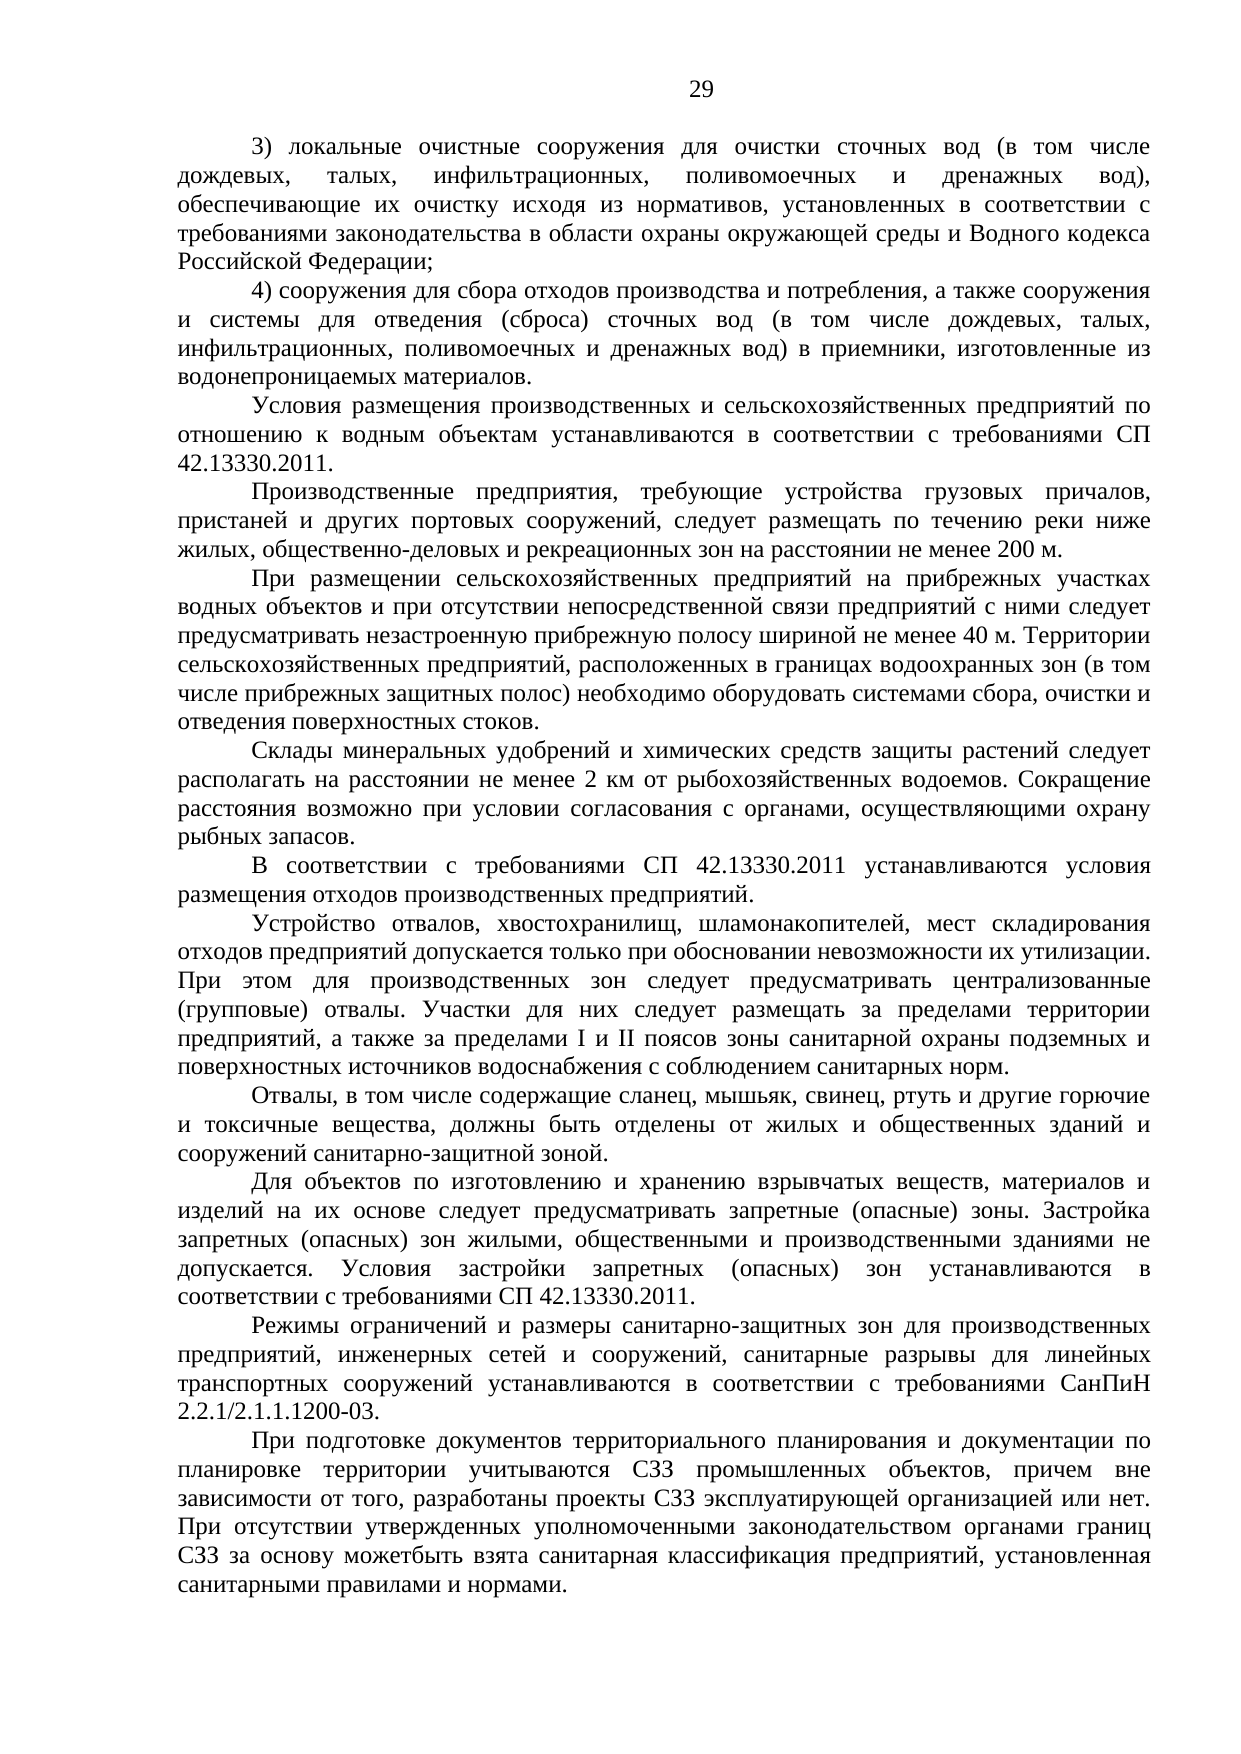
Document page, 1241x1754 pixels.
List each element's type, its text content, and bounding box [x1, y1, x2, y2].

text Склады минеральных удобрений и химических средств защиты растений следует располагать на расстоянии не менее 2 км от рыбохозяйственных водоемов. Сокращение расстояния возможно при условии согласования с органами, осуществляющими охрану рыбных запасов. [177, 735, 1152, 850]
text При подготовке документов территориального планирования и документации по планировке территории учитываются СЗЗ промышленных объектов, причем вне зависимости от того, разработаны проекты СЗЗ эксплуатирующей организацией или нет. При отсутствии утвержденных уполномоченными законодательством органами границ СЗЗ за основу можетбыть взята санитарная классификация предприятий, установленная санитарными правилами и нормами. [177, 1425, 1152, 1598]
text Условия размещения производственных и сельскохозяйственных предприятий по отношению к водным объектам устанавливаются в соответствии с требованиями СП 42.13330.2011. [177, 390, 1152, 476]
text Устройство отвалов, хвостохранилищ, шламонакопителей, мест складирования отходов предприятий допускается только при обосновании невозможности их утилизации. При этом для производственных зон следует предусматривать централизованные (групповые) отвалы. Участки для них следует размещать за пределами территории предприятий, а также за пределами I и II поясов зоны санитарной охраны подземных и поверхностных источников водоснабжения с соблюдением санитарных норм. [177, 908, 1152, 1080]
text Отвалы, в том числе содержащие сланец, мышьяк, свинец, ртуть и другие горючие и токсичные вещества, должны быть отделены от жилых и общественных зданий и сооружений санитарно-защитной зоной. [177, 1080, 1152, 1166]
text При размещении сельскохозяйственных предприятий на прибрежных участках водных объектов и при отсутствии непосредственной связи предприятий с ними следует предусматривать незастроенную прибрежную полосу шириной не менее 40 м. Территории сельскохозяйственных предприятий, расположенных в границах водоохранных зон (в том числе прибрежных защитных полос) необходимо оборудовать системами сбора, очистки и отведения поверхностных стоков. [177, 563, 1152, 735]
text Режимы ограничений и размеры санитарно-защитных зон для производственных предприятий, инженерных сетей и сооружений, санитарные разрывы для линейных транспортных сооружений устанавливаются в соответствии с требованиями СанПиН 2.2.1/2.1.1.1200-03. [177, 1310, 1152, 1425]
text 3) локальные очистные сооружения для очистки сточных вод (в том числе дождевых, талых, инфильтрационных, поливомоечных и дренажных вод), обеспечивающие их очистку исходя из нормативов, установленных в соответствии с требованиями законодательства в области охраны окружающей среды и Водного кодекса Российской Федерации; [177, 131, 1152, 275]
text Производственные предприятия, требующие устройства грузовых причалов, пристаней и других портовых сооружений, следует размещать по течению реки ниже жилых, общественно-деловых и рекреационных зон на расстоянии не менее 200 м. [177, 476, 1152, 563]
text В соответствии с требованиями СП 42.13330.2011 устанавливаются условия размещения отходов производственных предприятий. [177, 850, 1152, 908]
text 4) сооружения для сбора отходов производства и потребления, а также сооружения и системы для отведения (сброса) сточных вод (в том числе дождевых, талых, инфильтрационных, поливомоечных и дренажных вод) в приемники, изготовленные из водонепроницаемых материалов. [177, 275, 1152, 390]
text Для объектов по изготовлению и хранению взрывчатых веществ, материалов и изделий на их основе следует предусматривать запретные (опасные) зоны. Застройка запретных (опасных) зон жилыми, общественными и производственными зданиями не допускается. Условия застройки запретных (опасных) зон устанавливаются в соответствии с требованиями СП 42.13330.2011. [177, 1166, 1152, 1310]
